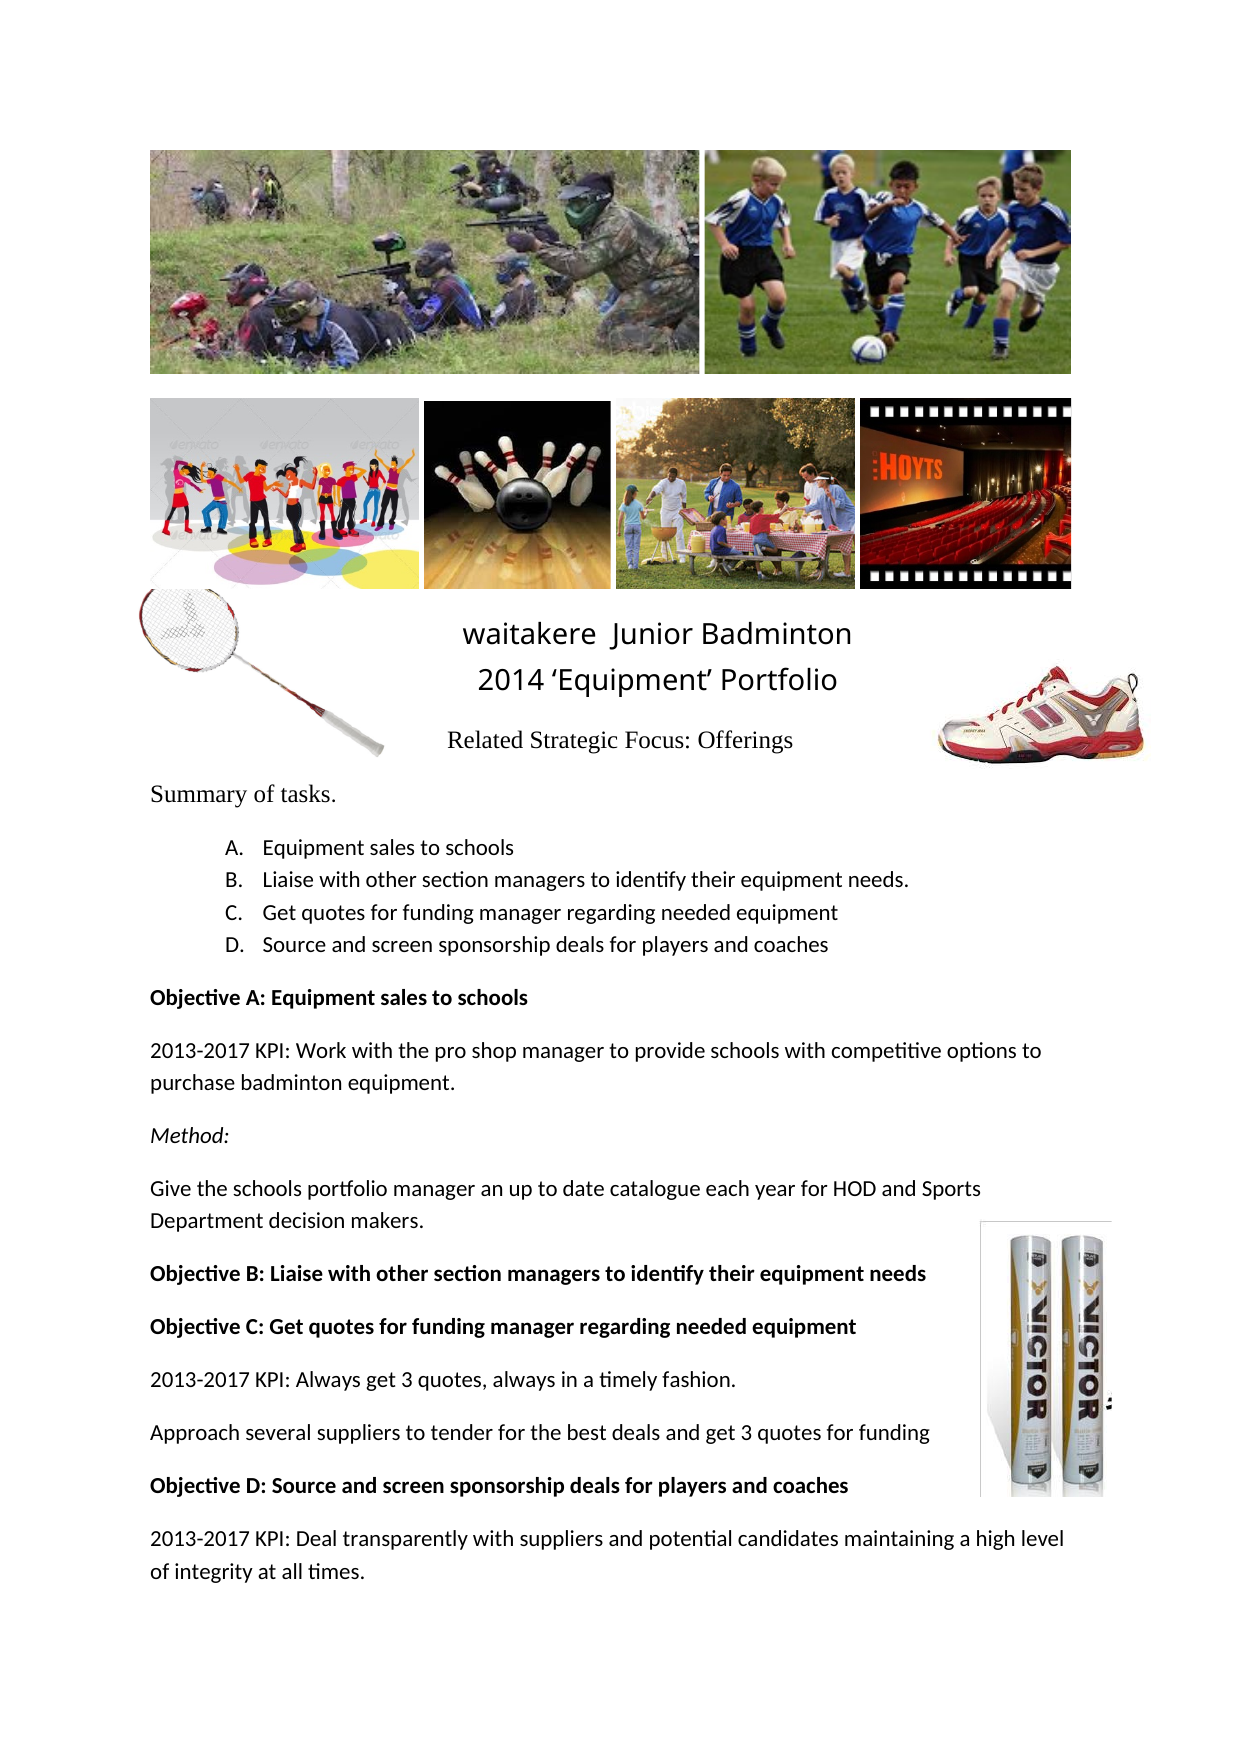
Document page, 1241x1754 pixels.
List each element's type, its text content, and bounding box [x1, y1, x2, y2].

picture [150, 150, 700, 374]
picture [616, 398, 855, 589]
text Approach several suppliers to tender for the best deals and get 3 quotes for funding [150, 1418, 1090, 1447]
list 2014 ‘Equipment’ Portfolio [225, 659, 1090, 699]
picture [424, 401, 611, 589]
text Objective A: Equipment sales to schools [150, 983, 1090, 1011]
list Source and screen sponsorship deals for players and coaches [225, 930, 1090, 958]
text Give the schools portfolio manager an up to date catalogue each year for HOD and Sports Department decision makers. [150, 1174, 1090, 1234]
text 2013-2017 KPI: Deal transparently with suppliers and potential candidates maintaining a high level of integrity at all times. [150, 1524, 1090, 1585]
text 2013-2017 KPI: Always get 3 quotes, always in a timely fashion. [150, 1366, 1090, 1393]
text 2013-2017 KPI: Work with the pro shop manager to provide schools with competitive options to purchase badminton equipment. [150, 1036, 1090, 1096]
list Get quotes for funding manager regarding needed equipment [225, 898, 1090, 926]
list Liaise with other section managers to identify their equipment needs. [225, 866, 1090, 894]
text Objective C: Get quotes for funding manager regarding needed equipment [150, 1312, 1090, 1341]
picture [978, 1219, 1112, 1497]
picture [133, 398, 419, 764]
text Method: [150, 1121, 1090, 1149]
picture [929, 603, 1152, 825]
text Related Strategic Focus: Offerings [150, 725, 1090, 754]
text Objective D: Source and screen sponsorship deals for players and coaches [150, 1472, 1090, 1499]
list Equipment sales to schools [225, 833, 1090, 861]
picture [704, 150, 1071, 374]
text Objective B: Liaise with other section managers to identify their equipment needs [150, 1259, 1090, 1287]
text Summary of tasks. [150, 779, 1090, 808]
picture [860, 398, 1072, 589]
list waitakere Junior Badminton [225, 613, 1090, 653]
